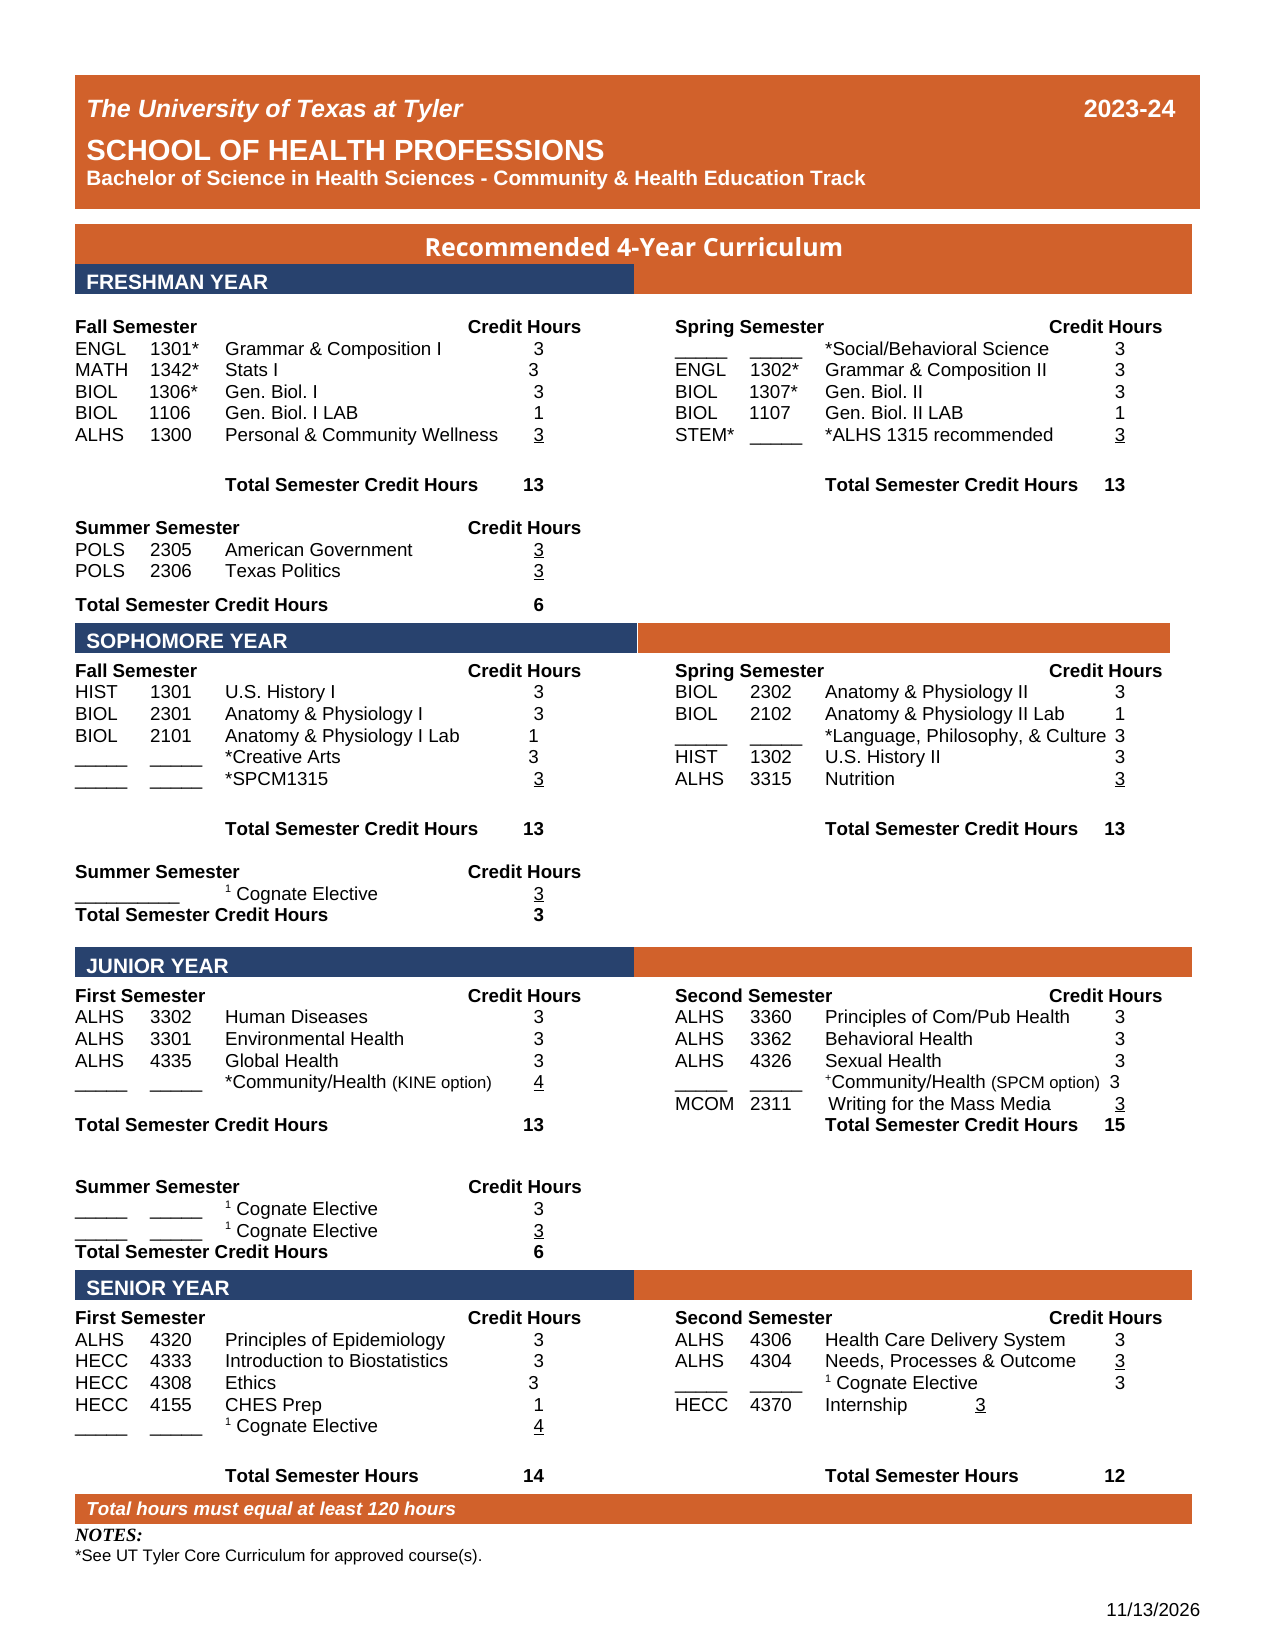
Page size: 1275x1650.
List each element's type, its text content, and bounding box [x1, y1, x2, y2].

table_header [638, 623, 823, 653]
text BIOL 2301 Anatomy & Physiology I 3 BIOL 2102 Anatomy & Physiology II Lab 1 [75, 703, 1200, 724]
text Fall Semester Credit Hours Spring Semester Credit Hours [75, 316, 1200, 337]
text Total Semester Credit Hours 3 [75, 904, 1200, 926]
text _____ _____ *Creative Arts 3 HIST 1302 U.S. History II 3 [75, 746, 1200, 768]
text Total Semester Credit Hours 6 [75, 594, 1200, 615]
text HECC 4155 CHES Prep 1 HECC 4370 Internship 3 _____ _____ 1 Cognate Elective 4 [75, 1393, 1200, 1437]
text ALHS 3302 Human Diseases 3 ALHS 3360 Principles of Com/Pub Health 3 [75, 1006, 1200, 1028]
table_header Total hours must equal at least 120 hours [75, 1494, 1192, 1524]
text NOTES: [75, 1524, 1200, 1546]
table_header The University of Texas at Tyler 2023-24 SCHOOL OF HEALTH PROFESSIONS Bachelor of Science in Health Sciences - Community & Health Education Track [75, 75, 1200, 209]
table_cell [634, 264, 1192, 294]
text HECC 4333 Introduction to Biostatistics 3 ALHS 4304 Needs, Processes & Outcome 3 [75, 1350, 1200, 1372]
text _____ _____ 1 Cognate Elective 3 [75, 883, 1200, 904]
table_header Recommended 4-Year Curriculum [75, 224, 1192, 264]
table_header SOPHOMORE YEAR [75, 623, 637, 653]
text Total Semester Credit Hours 13 Total Semester Credit Hours 13 [75, 818, 1200, 839]
text BIOL 1106 Gen. Biol. I LAB 1 BIOL 1107 Gen. Biol. II LAB 1 [75, 402, 1200, 423]
text First Semester Credit Hours Second Semester Credit Hours [75, 985, 1200, 1006]
table_header SENIOR YEAR [75, 1270, 634, 1300]
text MCOM 2311 Writing for the Mass Media 3 [75, 1092, 1200, 1114]
text BIOL 2101 Anatomy & Physiology I Lab 1 _____ _____ *Language, Philosophy, & Culture 3 [75, 724, 1200, 746]
text HECC 4308 Ethics 3 _____ _____ 1 Cognate Elective 3 [75, 1372, 1200, 1393]
table_cell FRESHMAN YEAR [75, 264, 634, 294]
text *See UT Tyler Core Curriculum for approved course(s). [75, 1546, 1200, 1565]
text ALHS 4335 Global Health 3 ALHS 4326 Sexual Health 3 _____ _____ *Community/Health (KINE option) 4 _____ _____ +Community/Health (SPCM option) 3 [75, 1049, 1200, 1092]
text Total Semester Hours 14 Total Semester Hours 12 [75, 1465, 1200, 1487]
text Total Semester Credit Hours 13 Total Semester Credit Hours 15 [75, 1114, 1200, 1136]
text First Semester Credit Hours Second Semester Credit Hours [75, 1307, 1200, 1329]
text Total Semester Credit Hours 6 [75, 1241, 1200, 1263]
text MATH 1342* Stats I 3 ENGL 1302* Grammar & Composition II 3 [75, 359, 1200, 380]
text ALHS 4320 Principles of Epidemiology 3 ALHS 4306 Health Care Delivery System 3 [75, 1329, 1200, 1350]
text _____ _____ 1 Cognate Elective 3 [75, 1219, 1200, 1241]
table_header [634, 947, 1192, 977]
text Fall Semester Credit Hours Spring Semester Credit Hours [75, 660, 1200, 681]
text ENGL 1301* Grammar & Composition I 3 _____ _____ *Social/Behavioral Science 3 [75, 337, 1200, 359]
text POLS 2305 American Government 3 [75, 538, 1200, 560]
table_header [823, 623, 1170, 653]
text ALHS 3301 Environmental Health 3 ALHS 3362 Behavioral Health 3 [75, 1028, 1200, 1049]
text _____ _____ 1 Cognate Elective 3 [75, 1198, 1200, 1219]
text BIOL 1306* Gen. Biol. I 3 BIOL 1307* Gen. Biol. II 3 [75, 380, 1200, 402]
text Summer Semester Credit Hours [75, 517, 1200, 538]
table_header [634, 1270, 1192, 1300]
text POLS 2306 Texas Politics 3 [75, 560, 1200, 582]
text Summer Semester Credit Hours [75, 1176, 1200, 1198]
text _____ _____ *SPCM1315 3 ALHS 3315 Nutrition 3 [75, 768, 1200, 789]
text HIST 1301 U.S. History I 3 BIOL 2302 Anatomy & Physiology II 3 [75, 681, 1200, 703]
text ALHS 1300 Personal & Community Wellness 3 STEM* _____ *ALHS 1315 recommended 3 [75, 423, 1200, 445]
table_header JUNIOR YEAR [75, 947, 634, 977]
text Summer Semester Credit Hours [75, 861, 1200, 883]
text Total Semester Credit Hours 13 Total Semester Credit Hours 13 [75, 474, 1200, 495]
